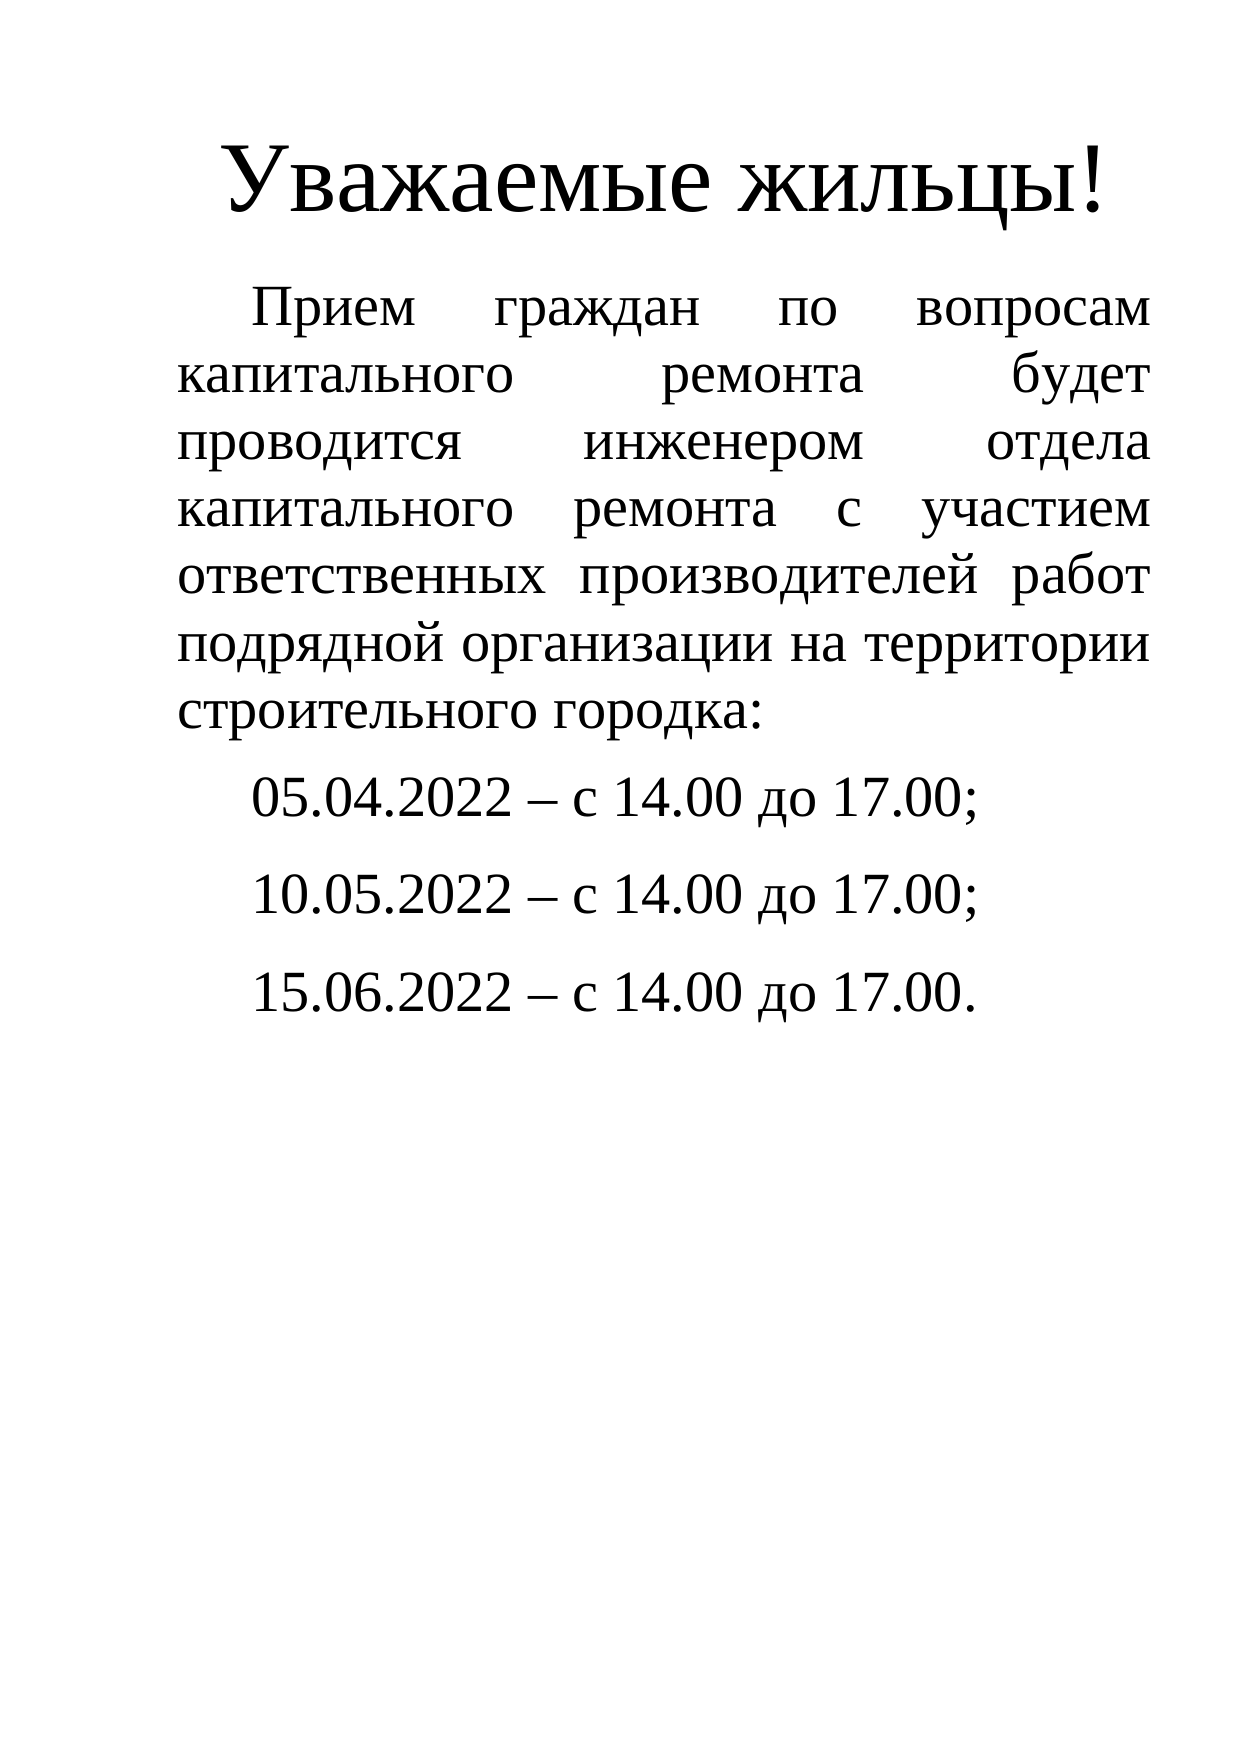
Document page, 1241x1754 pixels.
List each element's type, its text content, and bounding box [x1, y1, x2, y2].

text 15.06.2022 – с 14.00 до 17.00. [177, 957, 1152, 1024]
text Уважаемые жильцы! [177, 118, 1152, 233]
text Прием граждан по вопросам капитального ремонта будет проводится инженером отдела капитального ремонта с участием ответственных производителей работ подрядной организации на территории строительного городка: [177, 271, 1152, 741]
text 10.05.2022 – с 14.00 до 17.00; [177, 859, 1152, 927]
text 05.04.2022 – с 14.00 до 17.00; [177, 762, 1152, 829]
